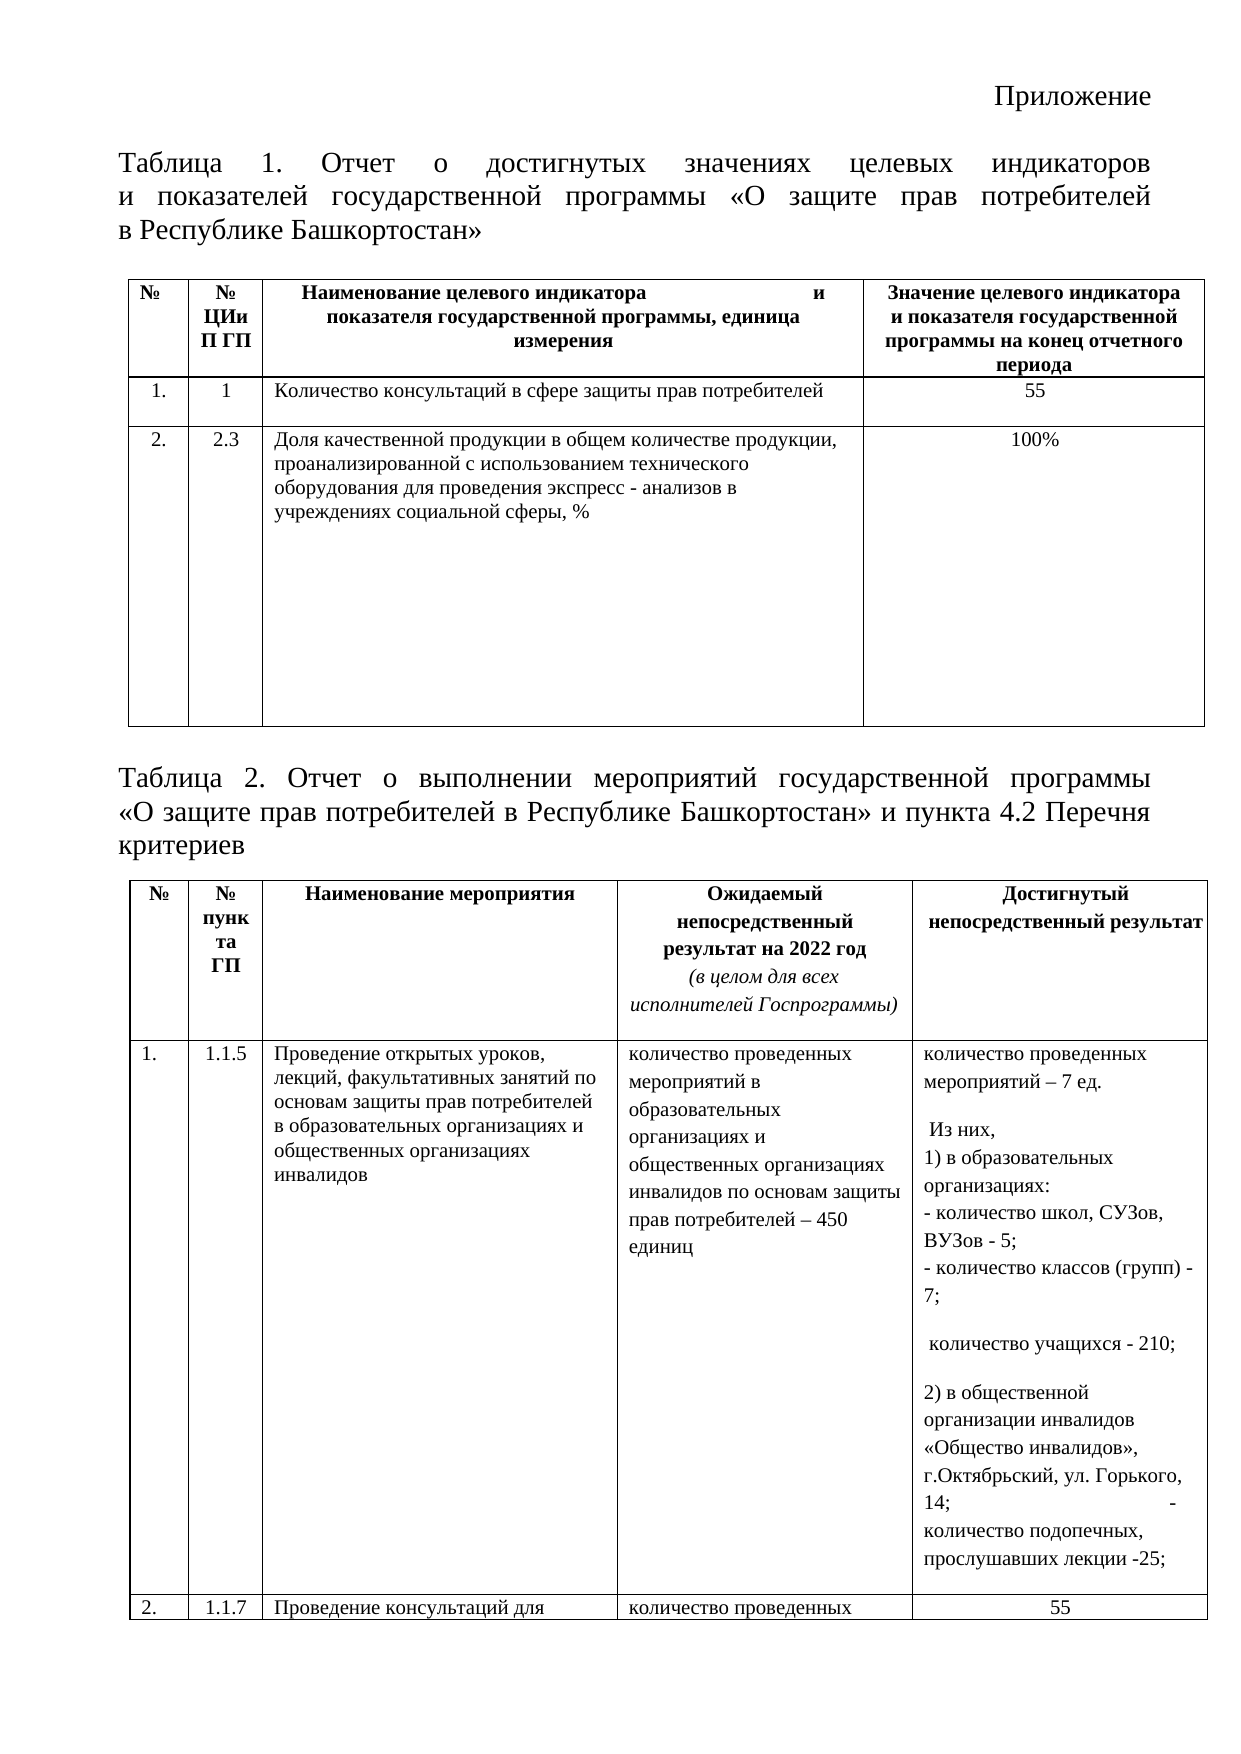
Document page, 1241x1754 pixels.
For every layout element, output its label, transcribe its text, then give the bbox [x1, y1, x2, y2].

table_cell 55 [864, 378, 1204, 426]
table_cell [263, 1595, 617, 1619]
table_cell количество проведенных мероприятий в образовательных организациях и общественных организациях инвалидов по основам защиты прав потребителей – 450 единиц [618, 1041, 912, 1594]
table_cell 2.3 [189, 427, 262, 726]
table_cell 1.1.5 [189, 1041, 262, 1594]
table_cell 1.1.7 [189, 1595, 262, 1619]
table_header Наименование целевого индикатора и показателя государственной программы, единица измерения [263, 280, 863, 376]
table_cell 55 [913, 1595, 1207, 1619]
table_header № пункта ГП [189, 881, 262, 1040]
table_cell 1. [131, 1041, 188, 1594]
table_header Ожидаемый непосредственный результат на 2022 год (в целом для всех исполнителей Госпрограммы) [618, 881, 912, 1040]
table_cell 1 [189, 378, 262, 426]
text Таблица 1. Отчет о достигнутых значениях целевых индикаторов и показателей государственной программы «О защите прав потребителей в Республике Башкортостан» [118, 145, 1152, 246]
text Приложение [118, 78, 1152, 111]
text Таблица 2. Отчет о выполнении мероприятий государственной программы «О защите прав потребителей в Республике Башкортостан» и пункта 4.2 Перечня критериев [118, 760, 1152, 861]
table_header № [131, 881, 188, 1040]
table_header № ЦИиП ГП [189, 280, 262, 376]
table_header Достигнутый непосредственный результат [913, 881, 1207, 1040]
table_cell Проведение открытых уроков, лекций, факультативных занятий по основам защиты прав потребителей в образовательных организациях и общественных организациях инвалидов [263, 1041, 617, 1594]
table_cell Количество консультаций в сфере защиты прав потребителей [263, 378, 863, 426]
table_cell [618, 1595, 912, 1619]
table_cell 2. [129, 427, 188, 726]
table_cell 1. [129, 378, 188, 426]
table_cell количество проведенных мероприятий – 7 ед. Из них, 1) в образовательных организациях: - количество школ, СУЗов, ВУЗов - 5; - количество классов (групп) -7; количество учащихся - 210; 2) в общественной организации инвалидов «Общество инвалидов», г.Октябрьский, ул. Горького, 14; - количество подопечных, прослушавших лекции -25; [913, 1041, 1207, 1594]
table_cell 100% [864, 427, 1204, 726]
table_cell Доля качественной продукции в общем количестве продукции, проанализированной с использованием технического оборудования для проведения экспресс - анализов в учреждениях социальной сферы, % [263, 427, 863, 726]
table_cell 2. [131, 1595, 188, 1619]
table_header Значение целевого индикатора и показателя государственной программы на конец отчетного периода [864, 280, 1204, 376]
table_header № [129, 280, 188, 376]
table_header Наименование мероприятия [263, 881, 617, 1040]
